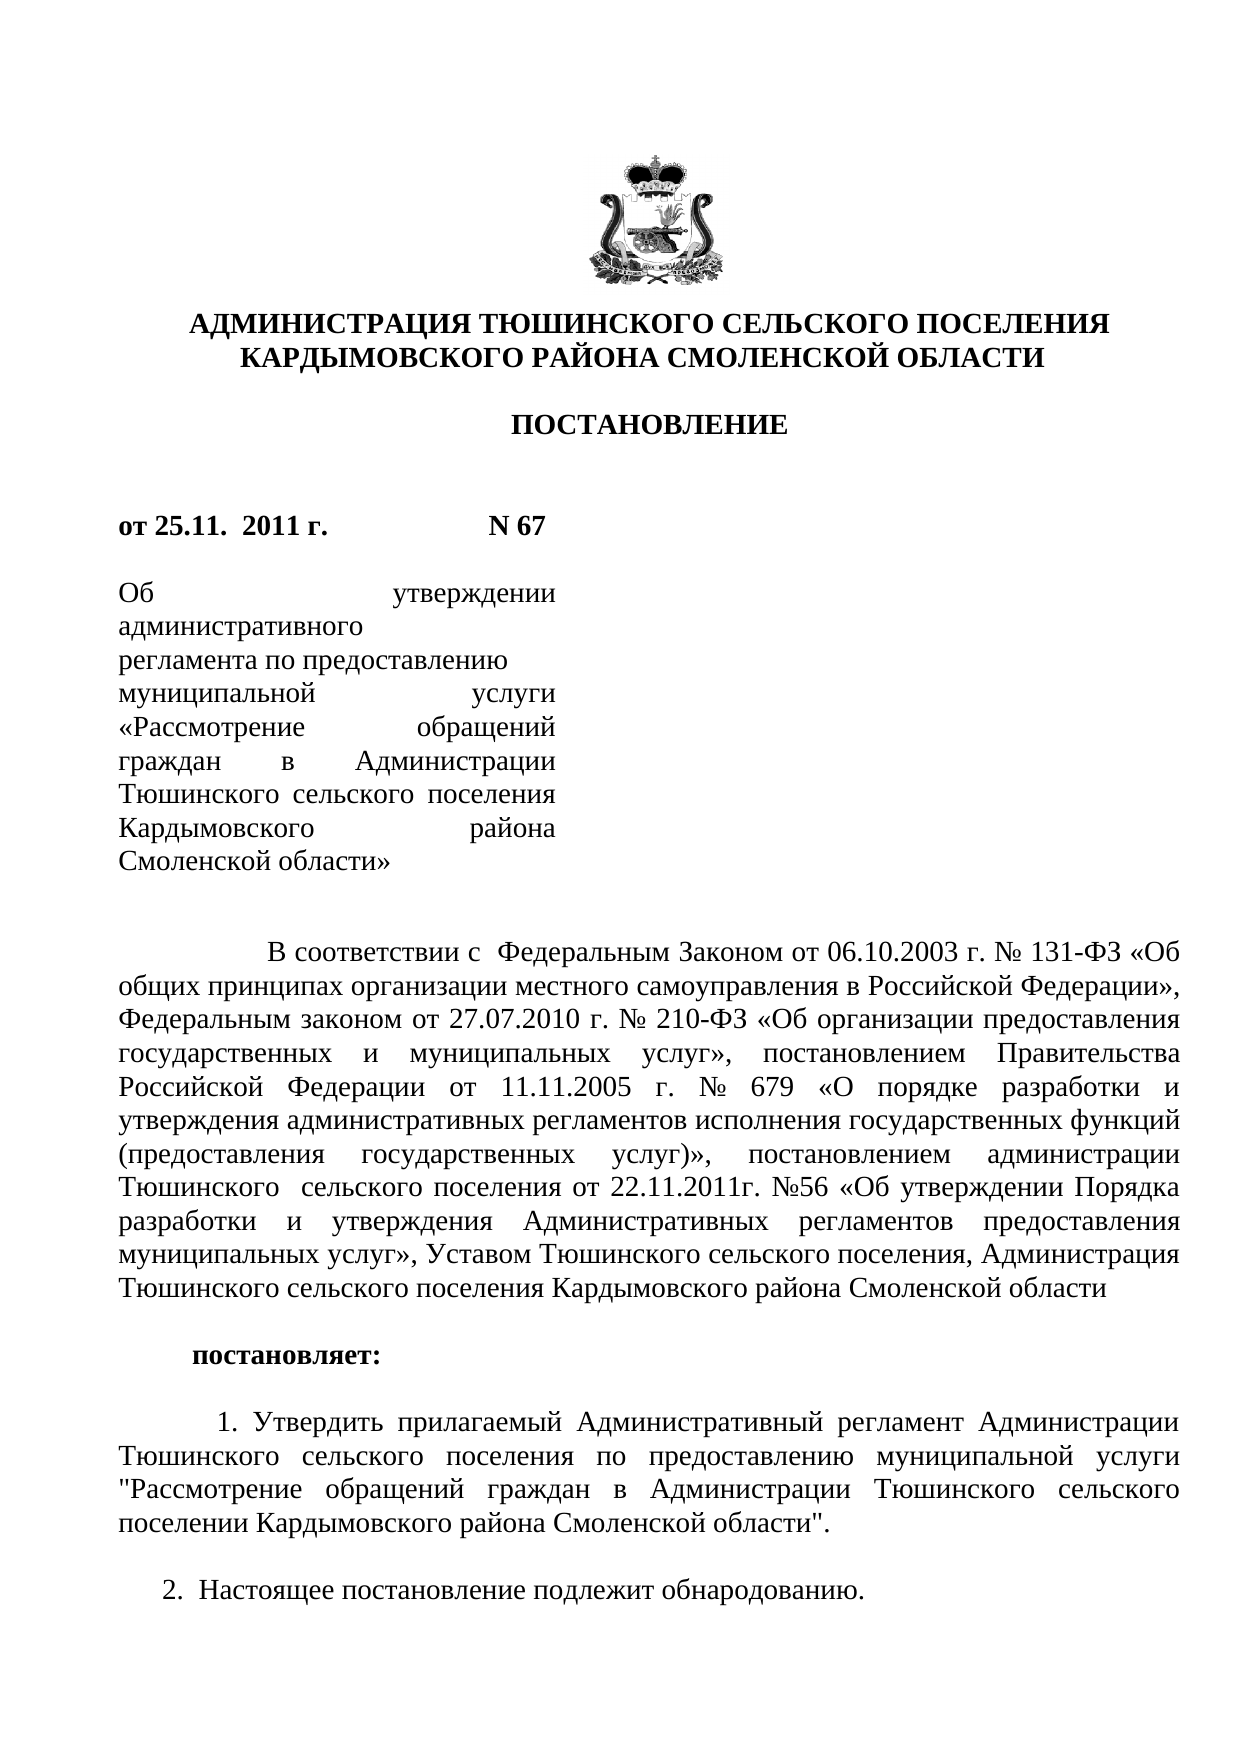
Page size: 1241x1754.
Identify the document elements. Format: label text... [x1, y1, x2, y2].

text от 25.11. 2011 г. N 67 [118, 508, 1181, 541]
text 2. Настоящее постановление подлежит обнародованию. [118, 1572, 1181, 1605]
text ПОСТАНОВЛЕНИЕ [118, 407, 1181, 441]
text В соответствии с Федеральным Законом от 06.10.2003 г. № 131-ФЗ «Об общих принципах организации местного самоуправления в Российской Федерации», Федеральным законом от 27.07.2010 г. № 210-ФЗ «Об организации предоставления государственных и муниципальных услуг», постановлением Правительства Российской Федерации от 11.11.2005 г. № 679 «О порядке разработки и утверждения административных регламентов исполнения государственных функций (предоставления государственных услуг)», постановлением администрации Тюшинского сельского поселения от 22.11.2011г. №56 «Об утверждении Порядка разработки и утверждения Административных регламентов предоставления муниципальных услуг», Уставом Тюшинского сельского поселения, Администрация Тюшинского сельского поселения Кардымовского района Смоленской области [118, 934, 1181, 1303]
text АДМИНИСТРАЦИЯ ТЮШИНСКОГО СЕЛЬСКОГО ПОСЕЛЕНИЯ КАРДЫМОВСКОГО РАЙОНА СМОЛЕНСКОЙ ОБЛАСТИ [103, 307, 1181, 374]
picture [582, 154, 730, 295]
text 1. Утвердить прилагаемый Административный регламент Администрации Тюшинского сельского поселения по предоставлению муниципальной услуги "Рассмотрение обращений граждан в Администрации Тюшинского сельского поселении Кардымовского района Смоленской области". [118, 1404, 1181, 1538]
text муниципальной услуги «Рассмотрение обращений граждан в Администрации Тюшинского сельского поселения Кардымовского района Смоленской области» [118, 676, 556, 877]
text регламента по предоставлению [118, 642, 556, 676]
text постановляет: [192, 1337, 1181, 1371]
text Об утверждении административного [118, 575, 556, 642]
